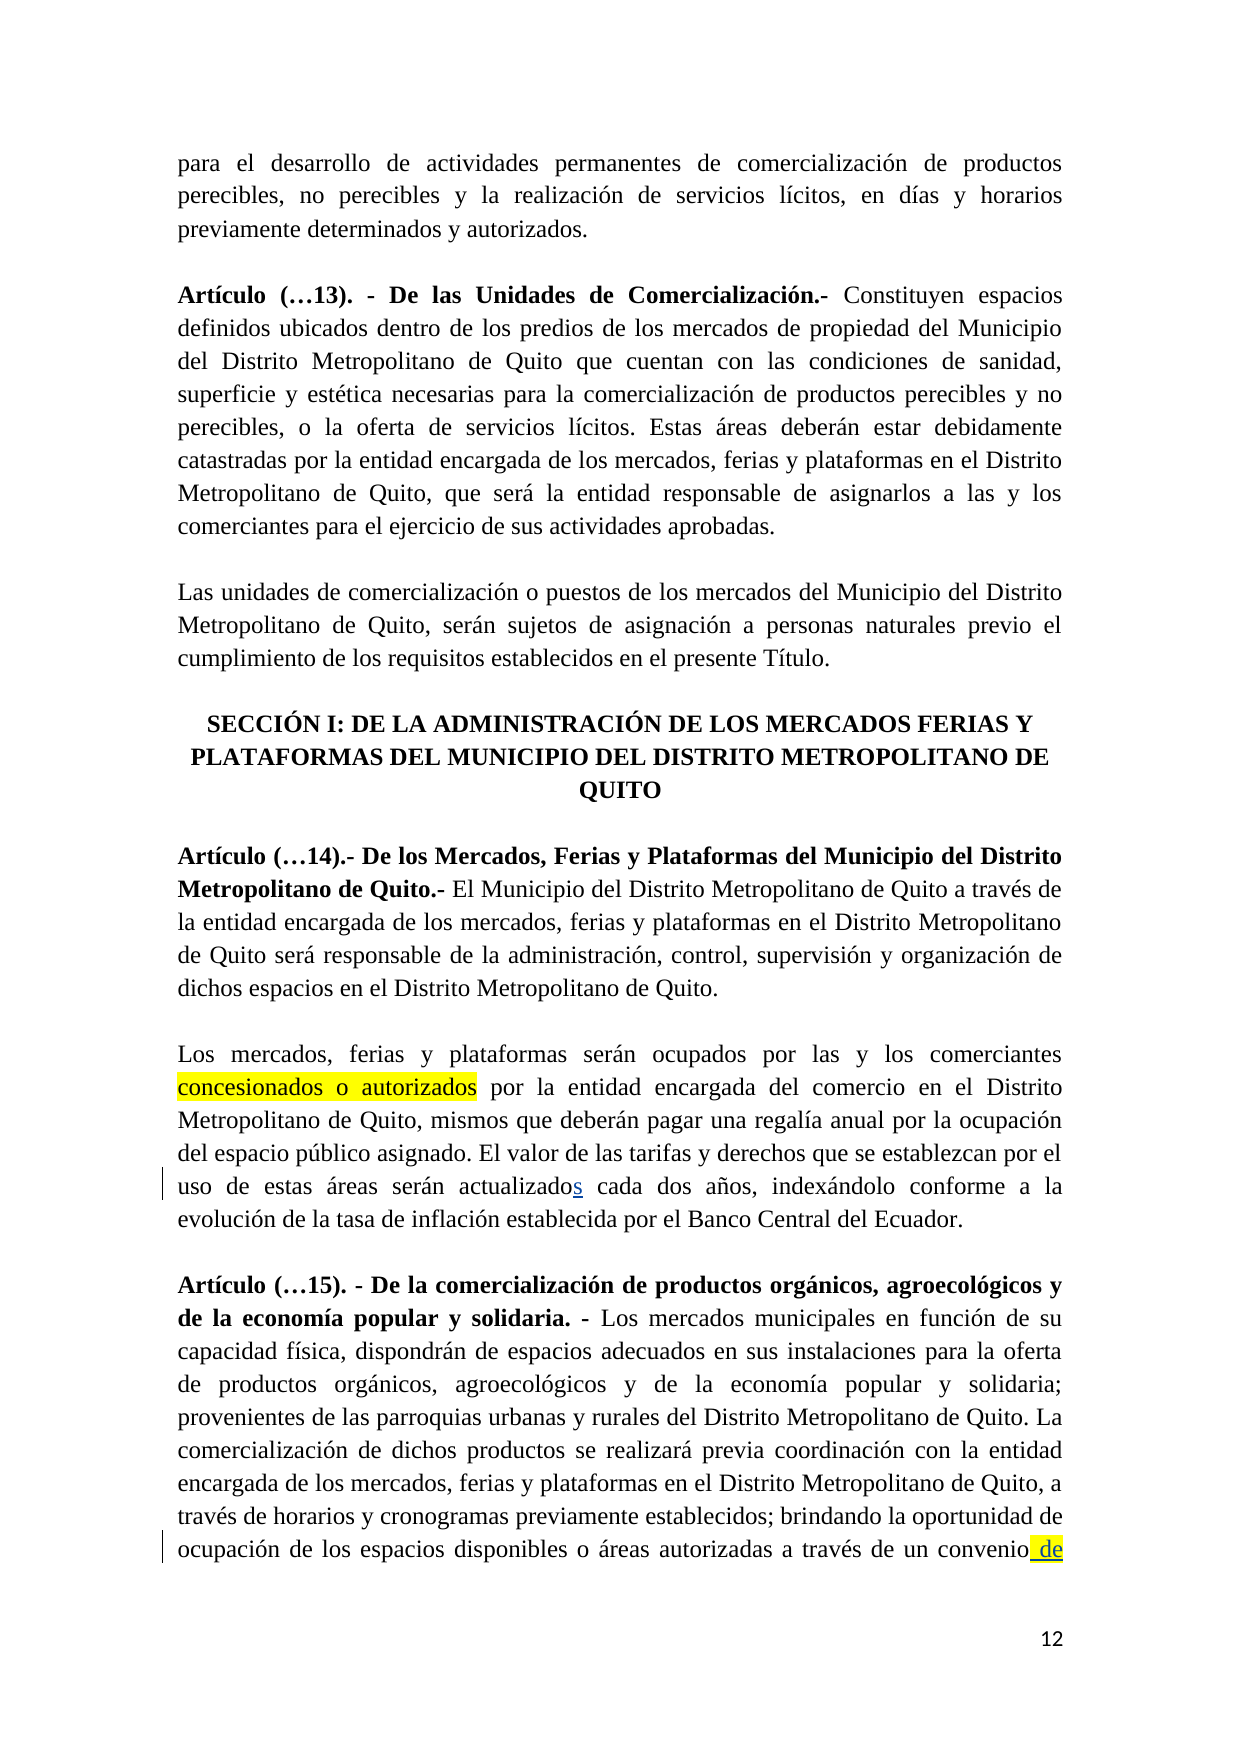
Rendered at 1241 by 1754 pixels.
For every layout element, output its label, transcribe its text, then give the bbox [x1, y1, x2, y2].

text Las unidades de comercialización o puestos de los mercados del Municipio del Distrito Metropolitano de Quito, serán sujetos de asignación a personas naturales previo el cumplimiento de los requisitos establecidos en el presente Título. [177, 577, 1063, 672]
text Artículo (…14).- De los Mercados, Ferias y Plataformas del Municipio del Distrito Metropolitano de Quito.- El Municipio del Distrito Metropolitano de Quito a través de la entidad encargada de los mercados, ferias y plataformas en el Distrito Metropolitano de Quito será responsable de la administración, control, supervisión y organización de dichos espacios en el Distrito Metropolitano de Quito. [177, 841, 1063, 1002]
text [177, 1270, 1063, 1563]
text Artículo (…13). - De las Unidades de Comercialización.- Constituyen espacios definidos ubicados dentro de los predios de los mercados de propiedad del Municipio del Distrito Metropolitano de Quito que cuentan con las condiciones de sanidad, superficie y estética necesarias para la comercialización de productos perecibles y no perecibles, o la oferta de servicios lícitos. Estas áreas deberán estar debidamente catastradas por la entidad encargada de los mercados, ferias y plataformas en el Distrito Metropolitano de Quito, que será la entidad responsable de asignarlos a las y los comerciantes para el ejercicio de sus actividades aprobadas. [177, 280, 1063, 539]
text SECCIÓN I: DE LA ADMINISTRACIÓN DE LOS MERCADOS FERIAS Y PLATAFORMAS DEL MUNICIPIO DEL DISTRITO METROPOLITANO DE QUITO [177, 709, 1063, 804]
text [177, 148, 1063, 242]
text Los mercados, ferias y plataformas serán ocupados por las y los comerciantes concesionados o autorizados por la entidad encargada del comercio en el Distrito Metropolitano de Quito, mismos que deberán pagar una regalía anual por la ocupación del espacio público asignado. El valor de las tarifas y derechos que se establezcan por el uso de estas áreas serán actualizado cada dos años, indexándolo conforme a la evolución de la tasa de inflación establecida por el Banco Central del Ecuador. [177, 1039, 1063, 1233]
